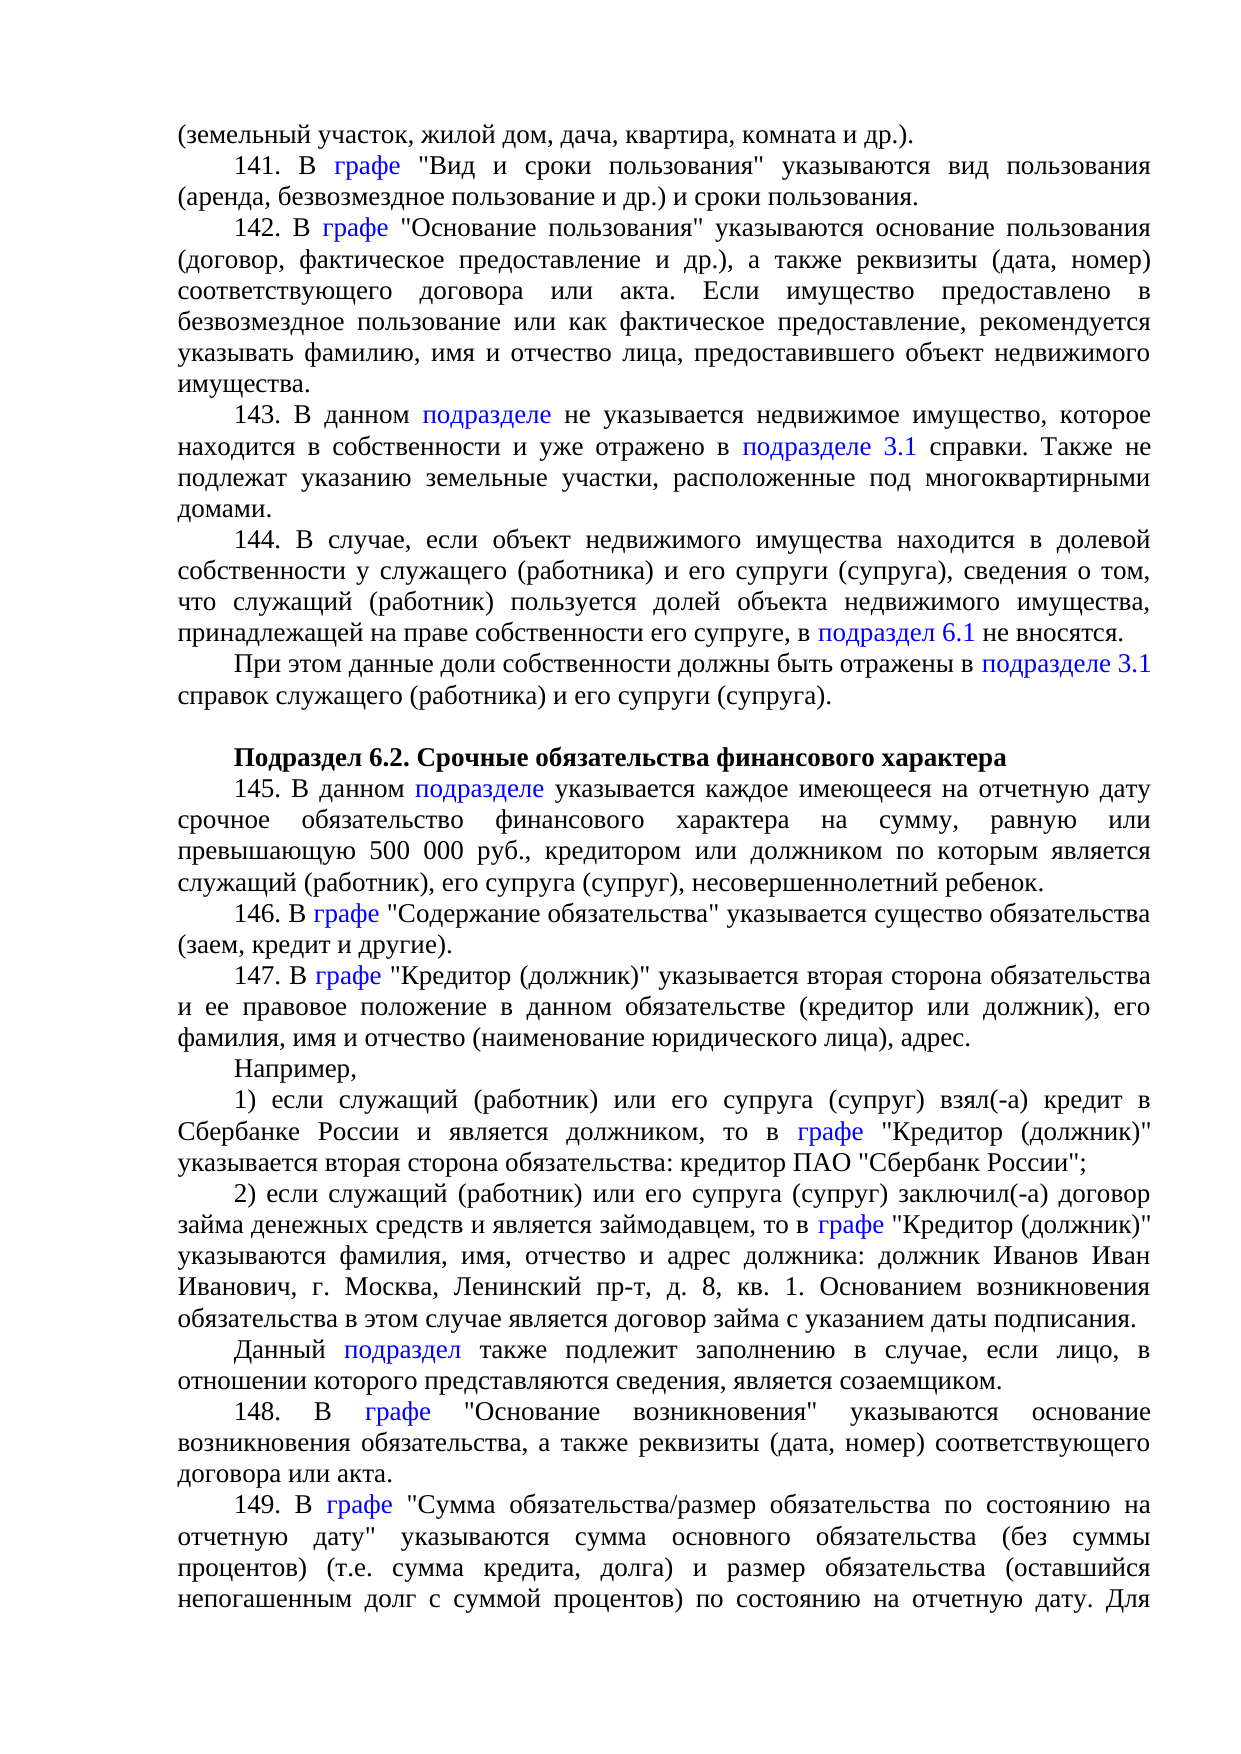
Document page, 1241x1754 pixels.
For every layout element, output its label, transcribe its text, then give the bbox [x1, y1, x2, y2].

text Например, [177, 1052, 1152, 1084]
text 142. В графе "Основание пользования" указываются основание пользования (договор, фактическое предоставление и др.), а также реквизиты (дата, номер) соответствующего договора или акта. Если имущество предоставлено в безвозмездное пользование или как фактическое предоставление, рекомендуется указывать фамилию, имя и отчество лица, предоставившего объект недвижимого имущества. [177, 212, 1152, 398]
text 144. В случае, если объект недвижимого имущества находится в долевой собственности у служащего (работника) и его супруги (супруга), сведения о том, что служащий (работник) пользуется долей объекта недвижимого имущества, принадлежащей на праве собственности его супруге, в подраздел 6.1 не вносятся. [177, 523, 1152, 648]
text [177, 118, 1152, 149]
text 146. В графе "Содержание обязательства" указывается существо обязательства (заем, кредит и другие). [177, 897, 1152, 959]
text Данный подраздел также подлежит заполнению в случае, если лицо, в отношении которого представляются сведения, является созаемщиком. [177, 1333, 1152, 1395]
text 1) если служащий (работник) или его супруга (супруг) взял(-а) кредит в Сбербанке России и является должником, то в графе "Кредитор (должник)" указывается вторая сторона обязательства: кредитор ПАО "Сбербанк России"; [177, 1084, 1152, 1177]
text 145. В данном подразделе указывается каждое имеющееся на отчетную дату срочное обязательство финансового характера на сумму, равную или превышающую 500 000 руб., кредитором или должником по которым является служащий (работник), его супруга (супруг), несовершеннолетний ребенок. [177, 772, 1152, 897]
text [177, 1488, 1152, 1613]
text 147. В графе "Кредитор (должник)" указывается вторая сторона обязательства и ее правовое положение в данном обязательстве (кредитор или должник), его фамилия, имя и отчество (наименование юридического лица), адрес. [177, 959, 1152, 1052]
text 148. В графе "Основание возникновения" указываются основание возникновения обязательства, а также реквизиты (дата, номер) соответствующего договора или акта. [177, 1395, 1152, 1488]
text При этом данные доли собственности должны быть отражены в подразделе 3.1 справок служащего (работника) и его супруги (супруга). [177, 648, 1152, 710]
text 2) если служащий (работник) или его супруга (супруг) заключил(-а) договор займа денежных средств и является займодавцем, то в графе "Кредитор (должник)" указываются фамилия, имя, отчество и адрес должника: должник Иванов Иван Иванович, г. Москва, Ленинский пр-т, д. 8, кв. 1. Основанием возникновения обязательства в этом случае является договор займа с указанием даты подписания. [177, 1177, 1152, 1333]
text 141. В графе "Вид и сроки пользования" указываются вид пользования (аренда, безвозмездное пользование и др.) и сроки пользования. [177, 149, 1152, 212]
title Подраздел 6.2. Срочные обязательства финансового характера [177, 741, 1152, 772]
text 143. В данном подразделе не указывается недвижимое имущество, которое находится в собственности и уже отражено в подразделе 3.1 справки. Также не подлежат указанию земельные участки, расположенные под многоквартирными домами. [177, 398, 1152, 523]
